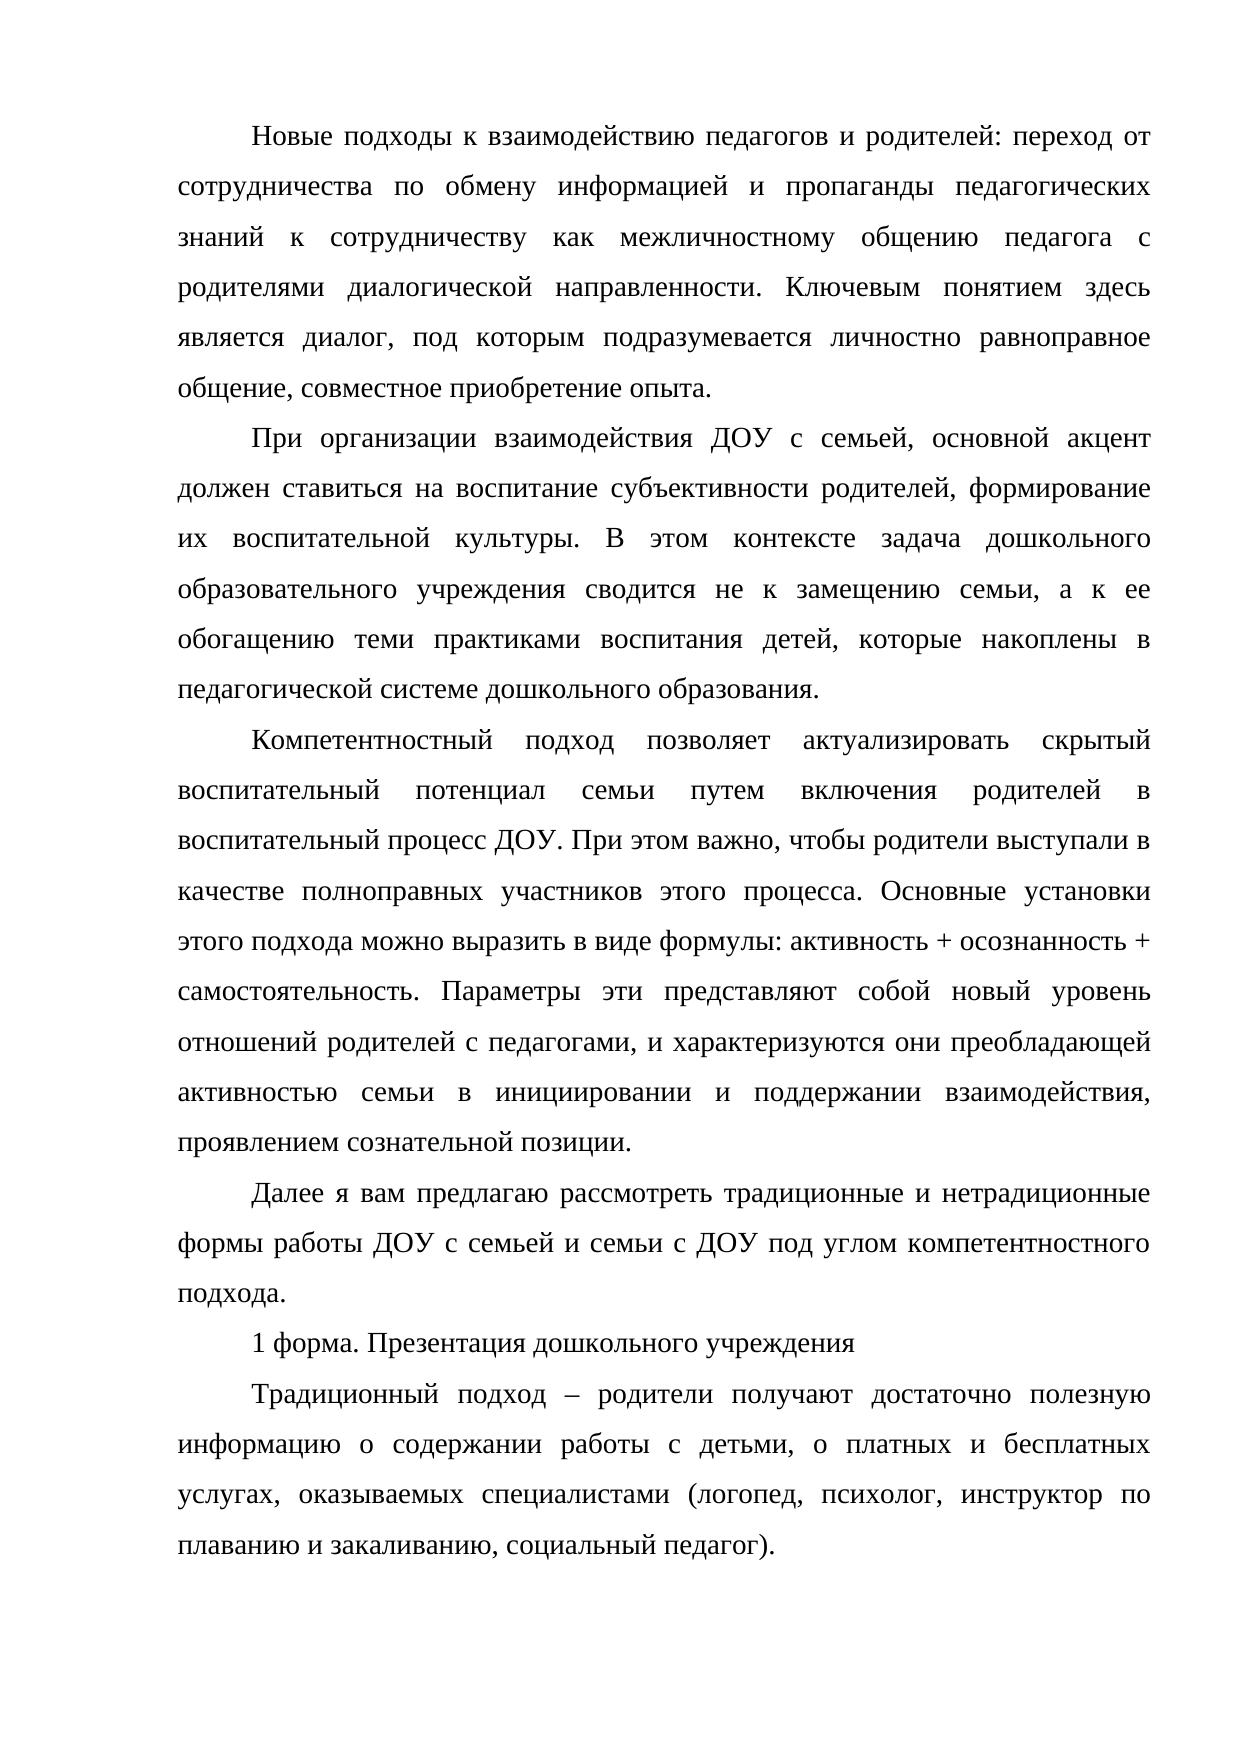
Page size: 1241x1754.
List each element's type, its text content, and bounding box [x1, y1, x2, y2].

text При организации взаимодействия ДОУ с семьей, основной акцент должен ставиться на воспитание субъективности родителей, формирование их воспитательной культуры. В этом контексте задача дошкольного образовательного учреждения сводится не к замещению семьи, а к ее обогащению теми практиками воспитания детей, которые накоплены в педагогической системе дошкольного образования. [177, 420, 1152, 705]
text Новые подходы к взаимодействию педагогов и родителей: переход от сотрудничества по обмену информацией и пропаганды педагогических знаний к сотрудничеству как межличностному общению педагога с родителями диалогической направленности. Ключевым понятием здесь является диалог, под которым подразумевается личностно равноправное общение, совместное приобретение опыта. [177, 118, 1152, 403]
text 1 форма. Презентация дошкольного учреждения [177, 1326, 1152, 1359]
text Далее я вам предлагаю рассмотреть традиционные и нетрадиционные формы работы ДОУ с семьей и семьи с ДОУ под углом компетентностного подхода. [177, 1175, 1152, 1309]
text Компетентностный подход позволяет актуализировать скрытый воспитательный потенциал семьи путем включения родителей в воспитательный процесс ДОУ. При этом важно, чтобы родители выступали в качестве полноправных участников этого процесса. Основные установки этого подхода можно выразить в виде формулы: активность + осознанность + самостоятельность. Параметры эти представляют собой новый уровень отношений родителей с педагогами, и характеризуются они преобладающей активностью семьи в инициировании и поддержании взаимодействия, проявлением сознательной позиции. [177, 722, 1152, 1158]
text Традиционный подход – родители получают достаточно полезную информацию о содержании работы с детьми, о платных и бесплатных услугах, оказываемых специалистами (логопед, психолог, инструктор по плаванию и закаливанию, социальный педагог). [177, 1376, 1152, 1560]
